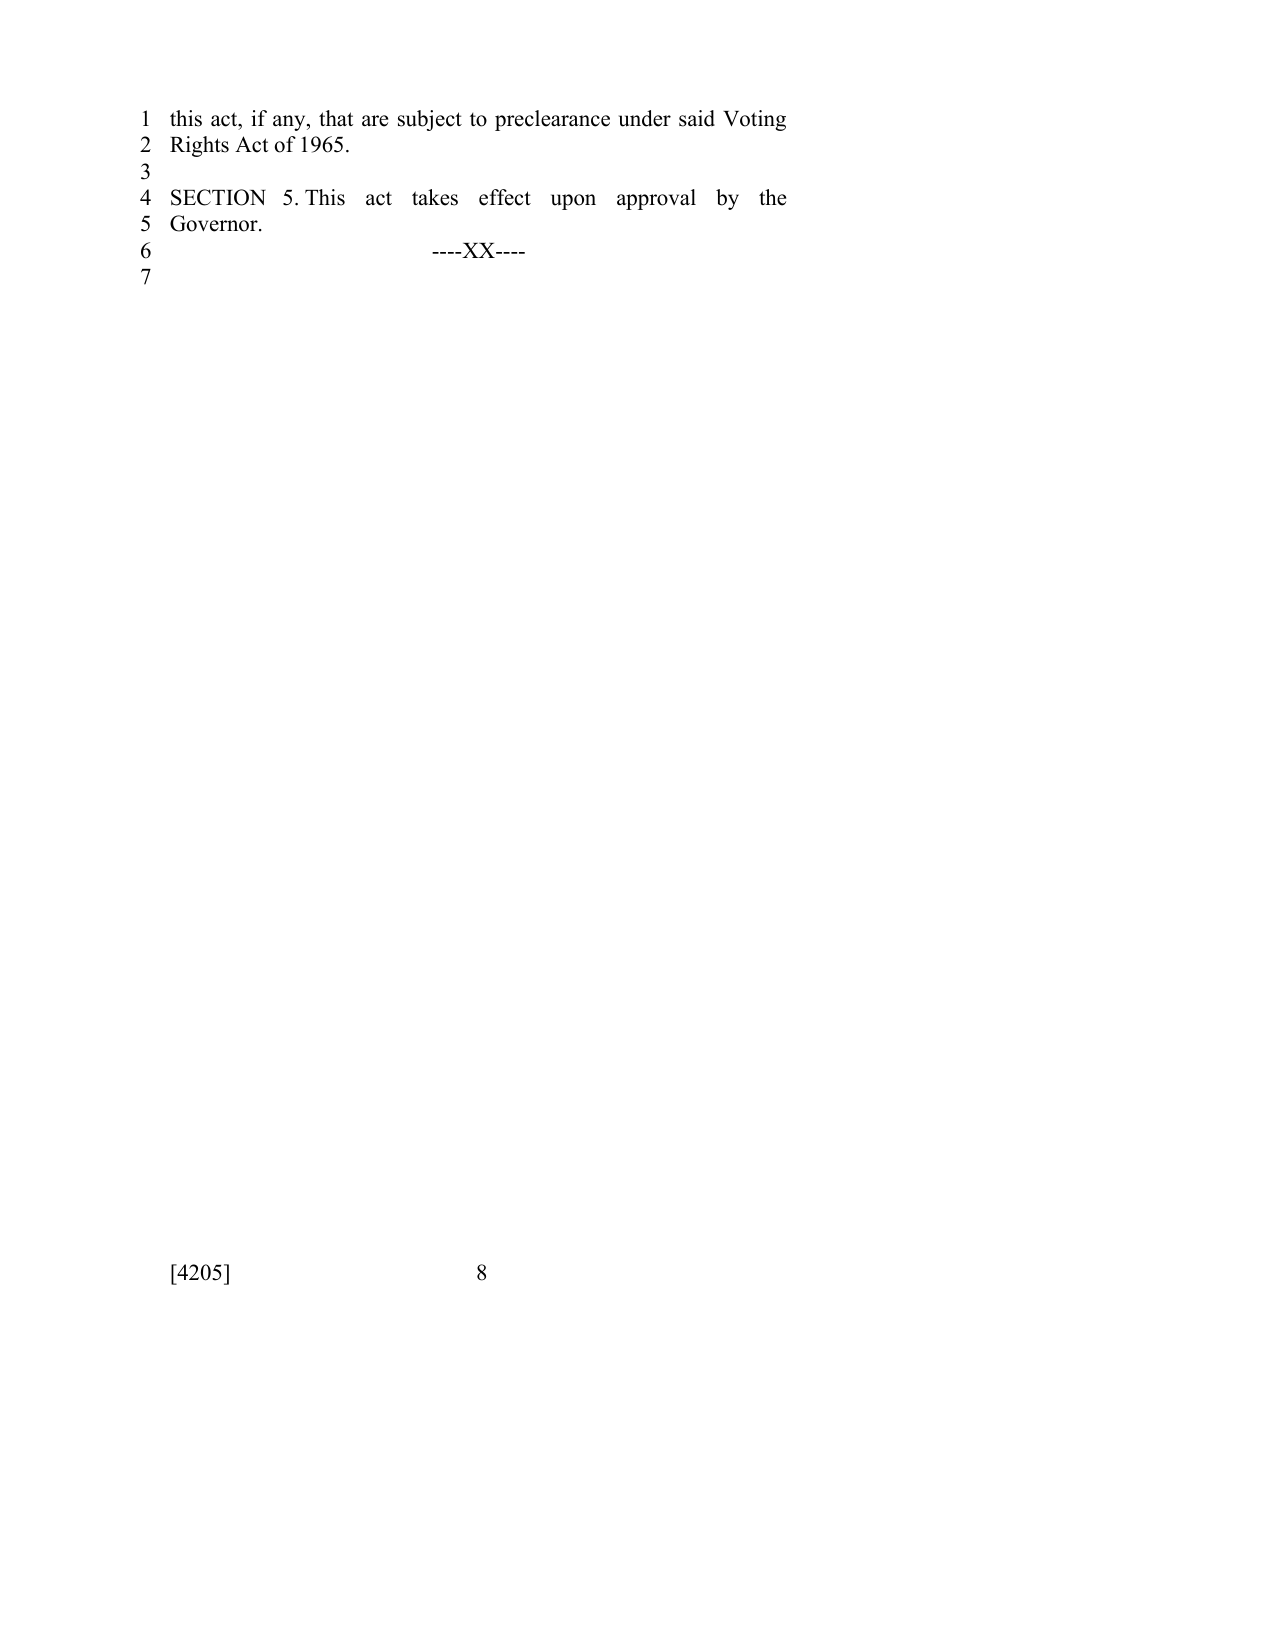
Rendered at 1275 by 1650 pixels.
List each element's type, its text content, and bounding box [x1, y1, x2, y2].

text SECTION 5. This act takes effect upon approval by the Governor. [169, 184, 787, 237]
text ----XX---- [169, 237, 787, 263]
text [169, 105, 787, 158]
